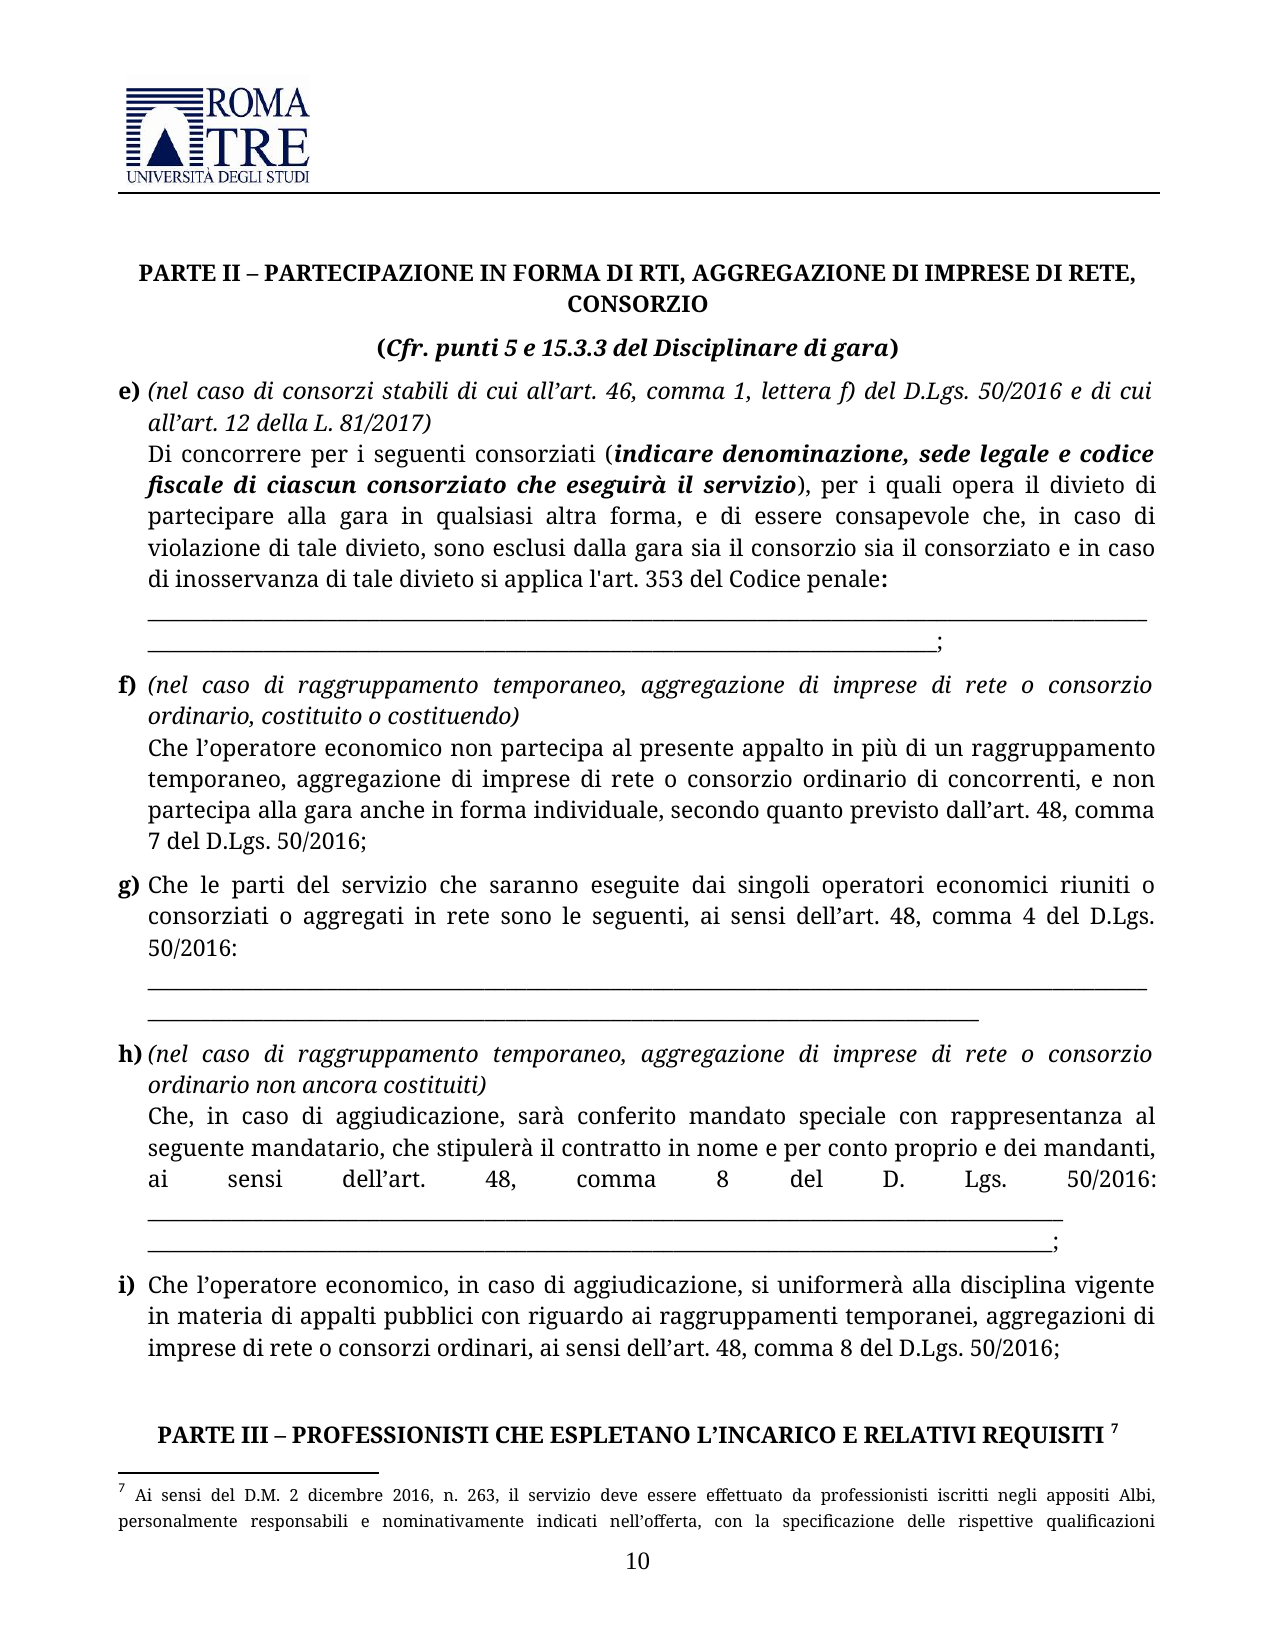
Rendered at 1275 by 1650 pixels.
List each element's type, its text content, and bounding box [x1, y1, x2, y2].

list (nel caso di raggruppamento temporaneo, aggregazione di imprese di rete o consorzio ordinario, costituito o costituendo) [118, 669, 1157, 731]
text ______________________________________________________________________________________; [148, 1225, 1157, 1256]
list (nel caso di raggruppamento temporaneo, aggregazione di imprese di rete o consorzio ordinario non ancora costituiti) [118, 1038, 1157, 1100]
text Che, in caso di aggiudicazione, sarà conferito mandato speciale con rappresentanza al seguente mandatario, che stipulerà il contratto in nome e per conto proprio e dei mandanti, ai sensi dell’art. 48, comma 8 del D. Lgs. 50/2016: _______________________________________________________________________________________ [148, 1100, 1157, 1225]
text (Cfr. punti 5 e 15.3.3 del Disciplinare di gara) [118, 331, 1157, 363]
list Che le parti del servizio che saranno eseguite dai singoli operatori economici riuniti o consorziati o aggregati in rete sono le seguenti, ai sensi dell’art. 48, comma 4 del D.Lgs. 50/2016: ______________________________________________________________________________________________________________________________________________________________________________ [118, 869, 1157, 1025]
text PARTE II – PARTECIPAZIONE IN FORMA DI RTI, AGGREGAZIONE DI IMPRESE DI RETE, CONSORZIO [118, 256, 1157, 319]
text Di concorrere per i seguenti consorziati (indicare denominazione, sede legale e codice fiscale di ciascun consorziato che eseguirà il servizio), per i quali opera il divieto di partecipare alla gara in qualsiasi altra forma, e di essere consapevole che, in caso di violazione di tale divieto, sono esclusi dalla gara sia il consorzio sia il consorziato e in caso di inosservanza di tale divieto si applica l'art. 353 del Codice penale: [148, 438, 1157, 594]
list (nel caso di consorzi stabili di cui all’art. 46, comma 1, lettera f) del D.Lgs. 50/2016 e di cui all’art. 12 della L. 81/2017) [118, 375, 1157, 438]
text __________________________________________________________________________________________________________________________________________________________________________; [148, 594, 1157, 656]
text PARTE III – PROFESSIONISTI CHE ESPLETANO L’INCARICO E RELATIVI REQUISITI [118, 1419, 1157, 1450]
text Che l’operatore economico non partecipa al presente appalto in più di un raggruppamento temporaneo, aggregazione di imprese di rete o consorzio ordinario di concorrenti, e non partecipa alla gara anche in forma individuale, secondo quanto previsto dall’art. 48, comma 7 del D.Lgs. 50/2016; [148, 731, 1157, 856]
list Che l’operatore economico, in caso di aggiudicazione, si uniformerà alla disciplina vigente in materia di appalti pubblici con riguardo ai raggruppamenti temporanei, aggregazioni di imprese di rete o consorzi ordinari, ai sensi dell’art. 48, comma 8 del D.Lgs. 50/2016; [118, 1269, 1157, 1363]
picture [126, 75, 311, 187]
